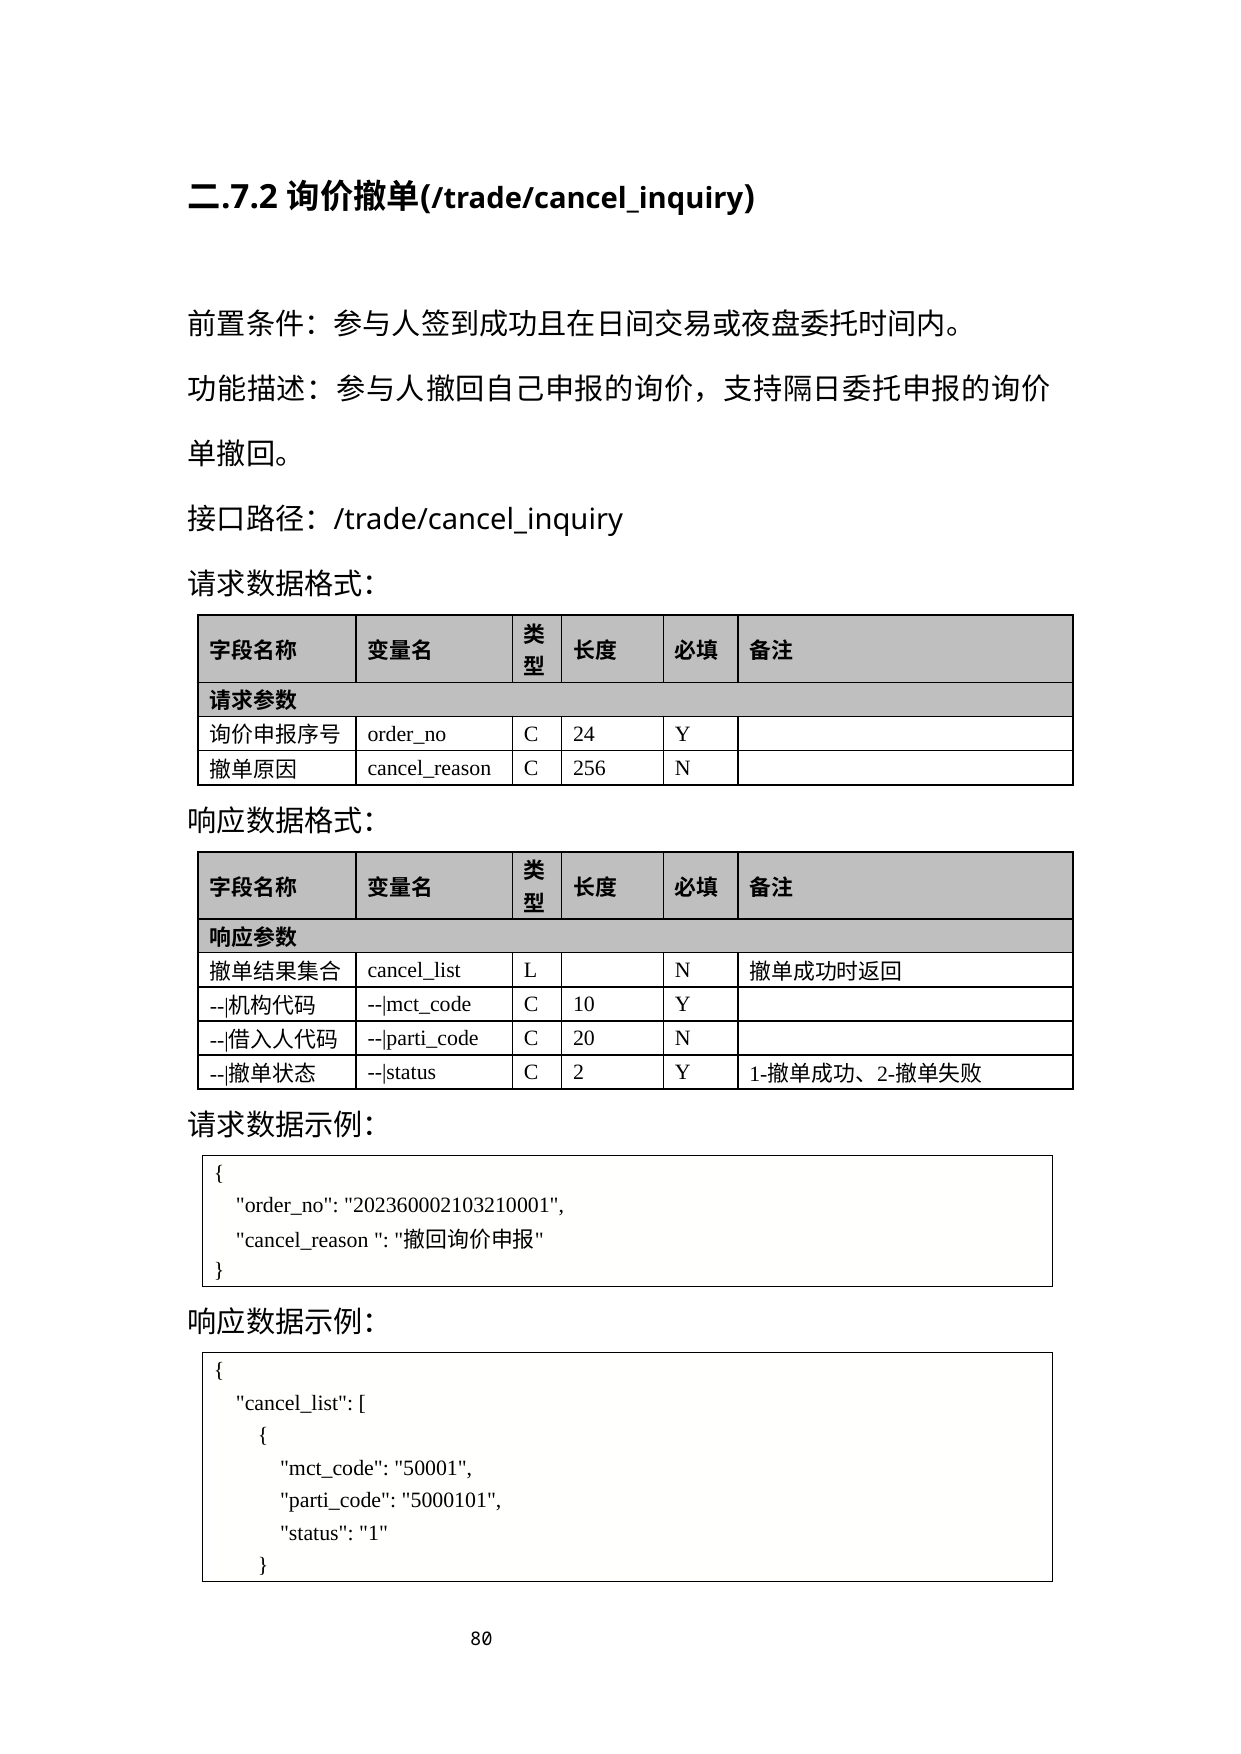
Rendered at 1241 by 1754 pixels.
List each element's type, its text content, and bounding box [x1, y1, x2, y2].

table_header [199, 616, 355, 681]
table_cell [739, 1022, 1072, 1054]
text 请求数据格式： [187, 549, 1053, 614]
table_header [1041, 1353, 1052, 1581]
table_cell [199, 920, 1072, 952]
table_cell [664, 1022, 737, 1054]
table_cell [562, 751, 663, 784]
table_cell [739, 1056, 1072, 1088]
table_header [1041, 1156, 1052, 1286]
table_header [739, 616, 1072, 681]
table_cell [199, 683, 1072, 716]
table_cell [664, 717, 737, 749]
text 请求数据示例： [187, 1090, 1053, 1155]
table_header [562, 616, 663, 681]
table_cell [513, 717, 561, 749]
text 响应数据格式： [187, 786, 1053, 851]
text 前置条件：参与人签到成功且在日间交易或夜盘委托时间内。 [187, 289, 1053, 354]
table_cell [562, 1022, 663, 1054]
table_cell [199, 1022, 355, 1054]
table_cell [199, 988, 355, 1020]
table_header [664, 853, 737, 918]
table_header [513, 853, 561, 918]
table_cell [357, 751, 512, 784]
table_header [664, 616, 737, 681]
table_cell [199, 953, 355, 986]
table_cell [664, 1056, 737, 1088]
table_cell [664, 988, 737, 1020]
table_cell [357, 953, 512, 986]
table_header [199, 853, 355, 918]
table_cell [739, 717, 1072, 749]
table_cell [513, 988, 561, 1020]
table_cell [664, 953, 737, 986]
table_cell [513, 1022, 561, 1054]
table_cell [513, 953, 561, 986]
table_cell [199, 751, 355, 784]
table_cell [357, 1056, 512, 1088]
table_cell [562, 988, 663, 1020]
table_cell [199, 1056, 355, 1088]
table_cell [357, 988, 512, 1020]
text 接口路径：/trade/cancel_inquiry [187, 484, 1053, 549]
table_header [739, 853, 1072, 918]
text 功能描述：参与人撤回自己申报的询价，支持隔日委托申报的询价单撤回。 [187, 354, 1053, 484]
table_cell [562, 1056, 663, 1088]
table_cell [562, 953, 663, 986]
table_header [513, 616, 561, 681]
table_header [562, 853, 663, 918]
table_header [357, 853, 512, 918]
subtitle 询价撤单(/trade/cancel_inquiry) [187, 162, 1053, 227]
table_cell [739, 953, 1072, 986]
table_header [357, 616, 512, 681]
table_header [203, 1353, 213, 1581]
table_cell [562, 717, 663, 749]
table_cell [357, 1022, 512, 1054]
text 响应数据示例： [187, 1287, 1053, 1352]
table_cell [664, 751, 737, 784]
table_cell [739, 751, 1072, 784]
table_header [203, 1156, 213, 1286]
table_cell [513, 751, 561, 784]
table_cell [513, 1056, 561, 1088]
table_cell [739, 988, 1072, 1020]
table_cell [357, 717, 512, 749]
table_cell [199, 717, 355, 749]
